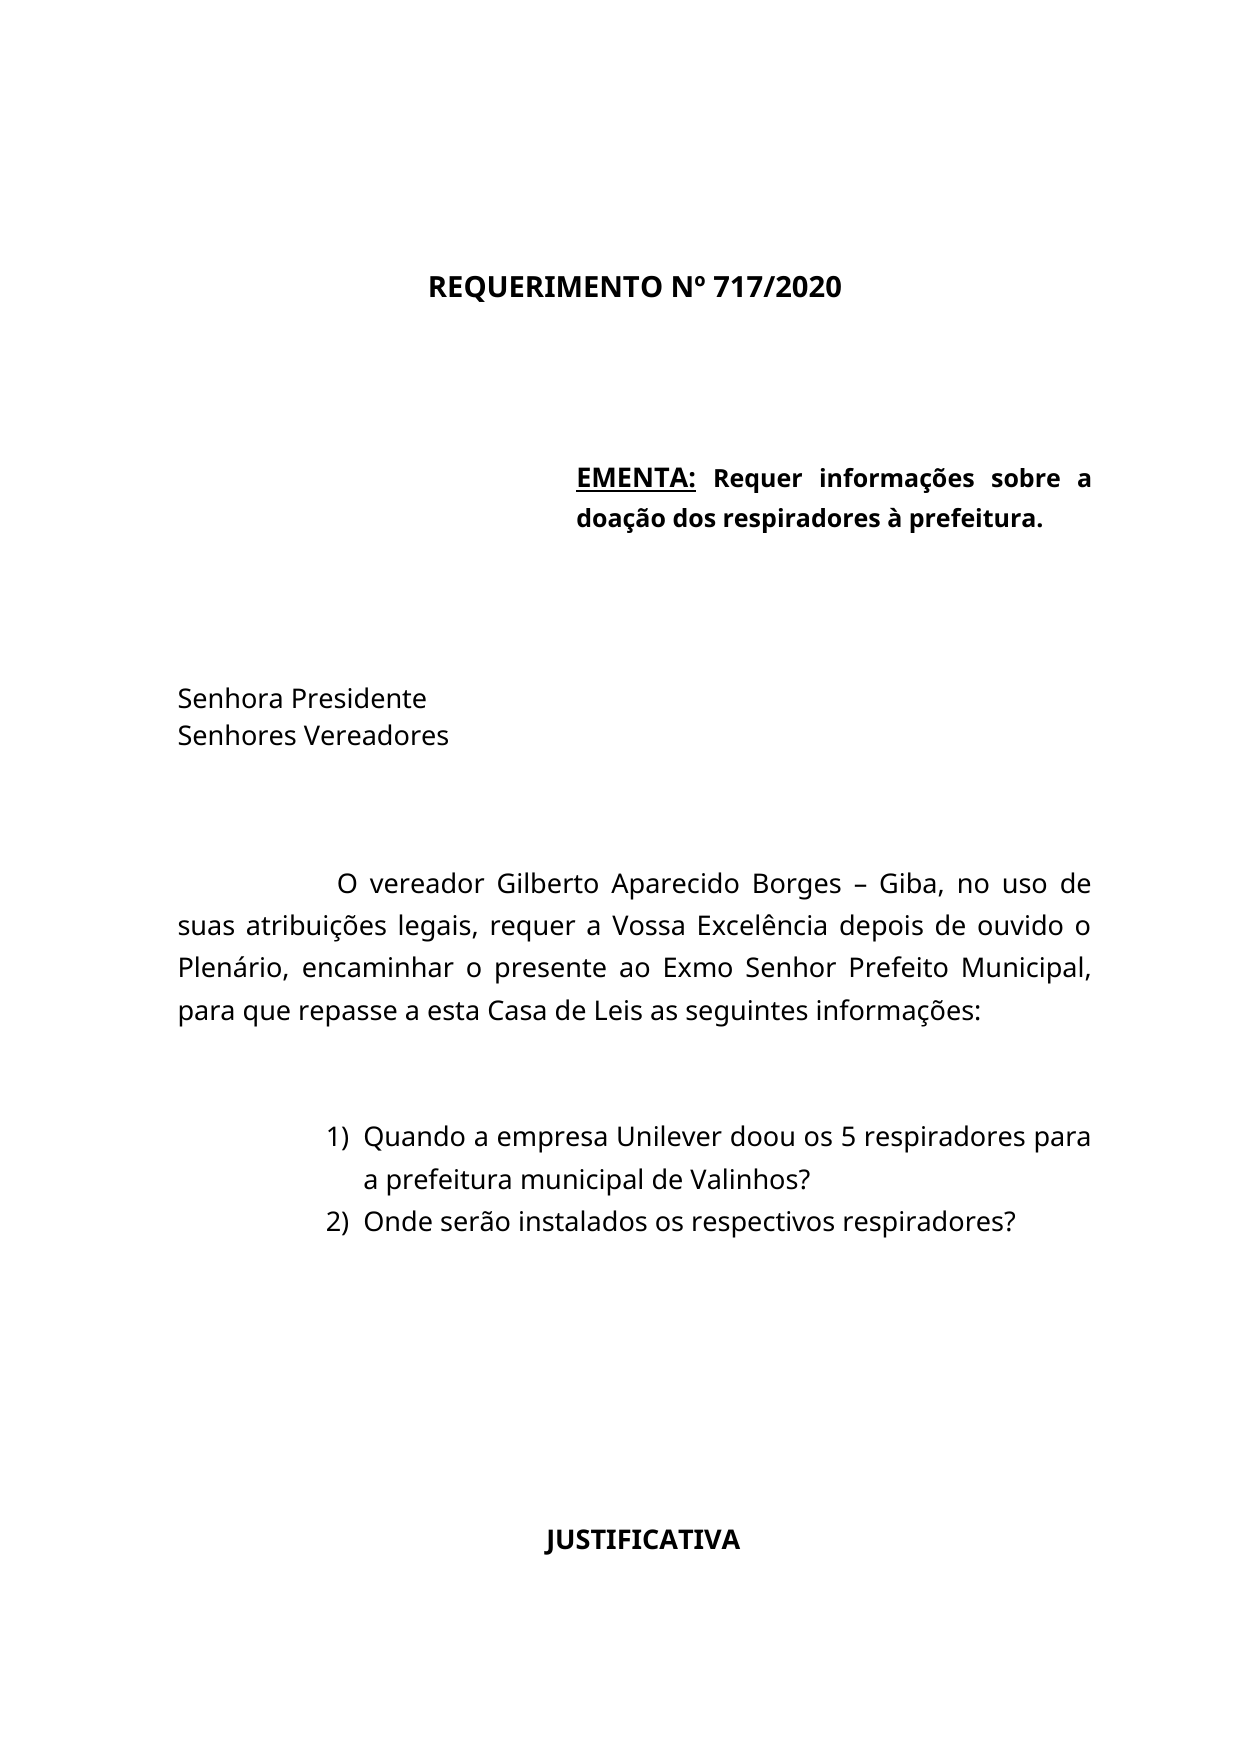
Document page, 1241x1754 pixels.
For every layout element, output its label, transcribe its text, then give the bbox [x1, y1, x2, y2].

list Quando a empresa Unilever doou os 5 respiradores para a prefeitura municipal de Valinhos? [326, 1118, 1092, 1197]
text Senhora Presidente [177, 680, 1092, 717]
list Onde serão instalados os respectivos respiradores? [326, 1203, 1092, 1239]
text O vereador Gilberto Aparecido Borges – Giba, no uso de suas atribuições legais, requer a Vossa Excelência depois de ouvido o Plenário, encaminhar o presente ao Exmo Senhor Prefeito Municipal, para que repasse a esta Casa de Leis as seguintes informações: [177, 864, 1092, 1028]
text REQUERIMENTO Nº 717/2020 [177, 266, 1092, 306]
text JUSTIFICATIVA [177, 1520, 1092, 1557]
text Senhores Vereadores [177, 717, 1092, 753]
text EMENTA: Requer informações sobre a doação dos respiradores à prefeitura. [576, 459, 1092, 535]
